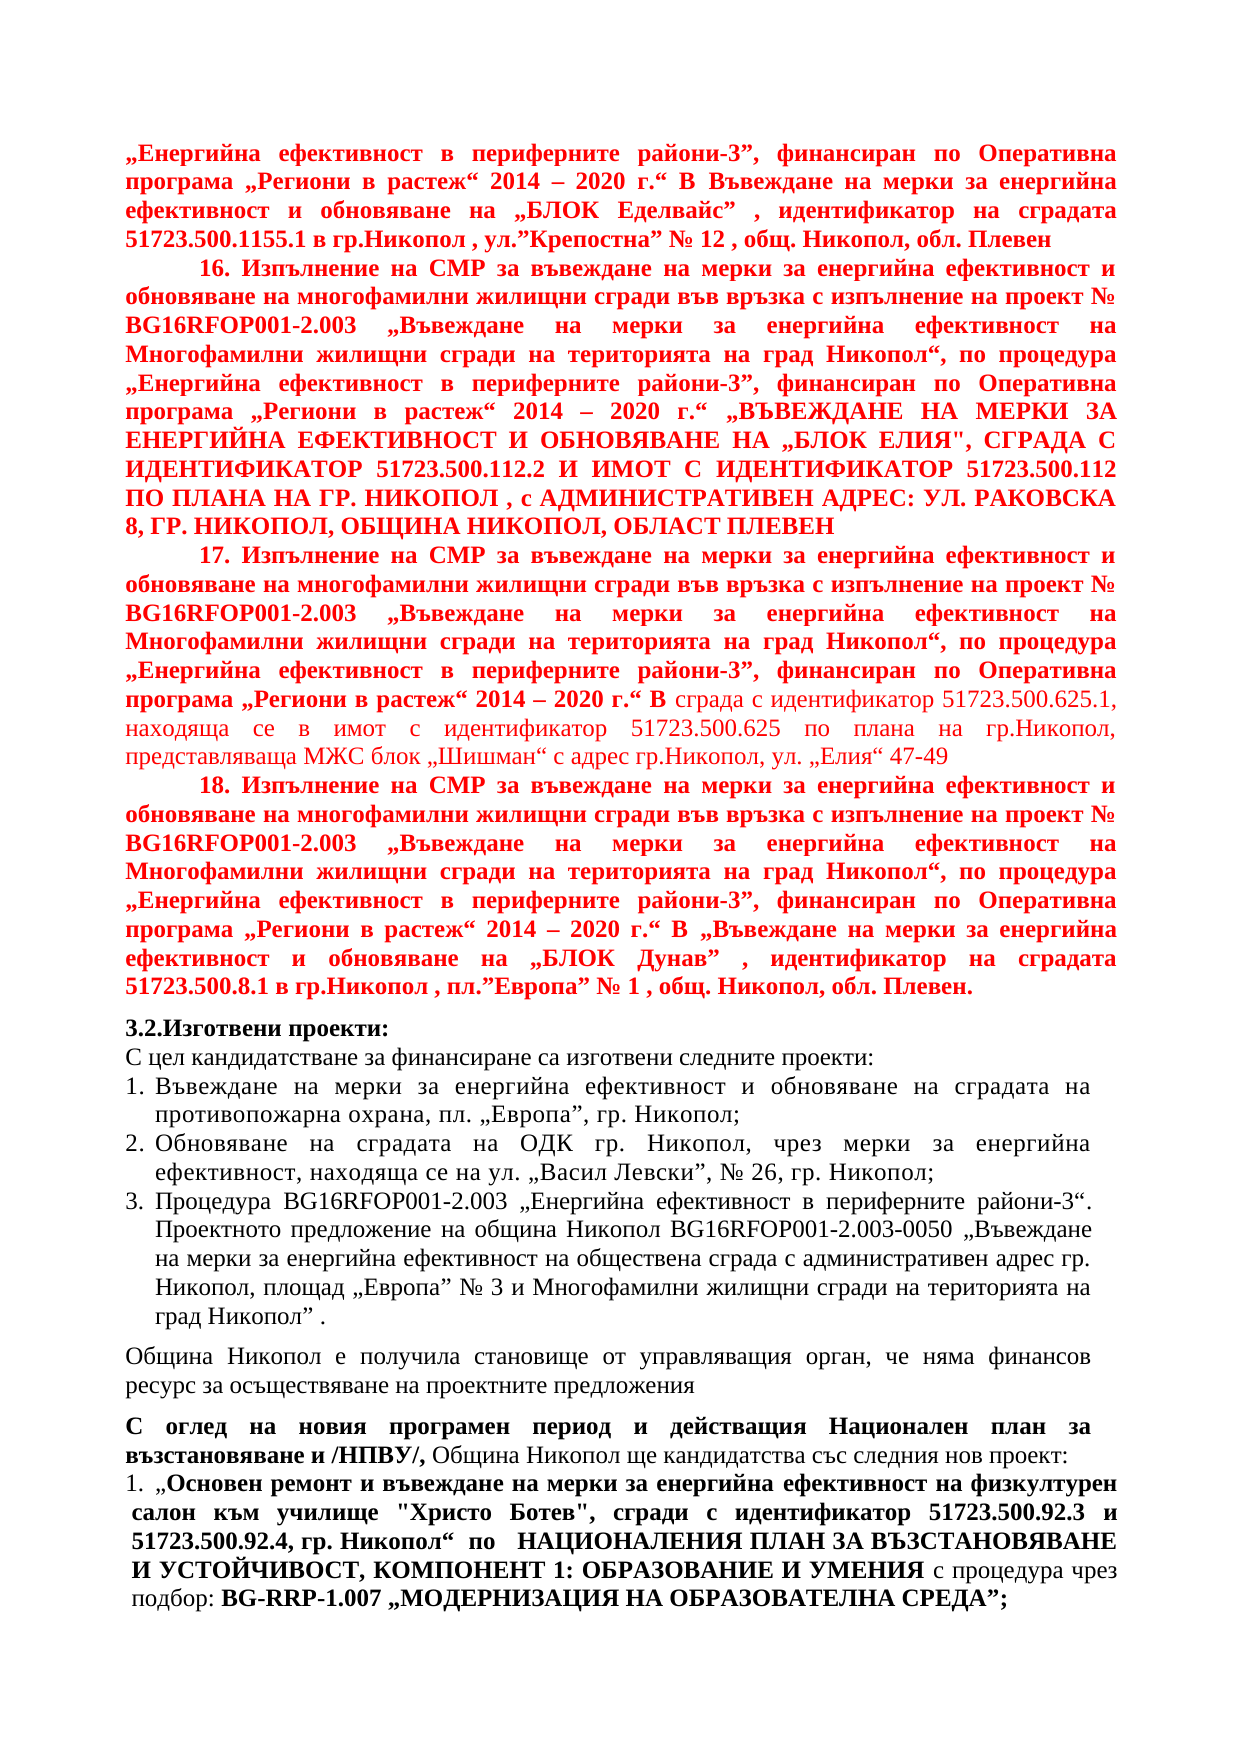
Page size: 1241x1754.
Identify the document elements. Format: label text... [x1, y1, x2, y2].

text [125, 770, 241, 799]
text Община Никопол е получила становище от управляващия орган, че няма финансов ресурс за осъществяване на проектните предложения [125, 1341, 1092, 1399]
text 18. Изпълнение на СМР за въвеждане на мерки за енергийна ефективност и обновяване на многофамилни жилищни сгради във връзка с изпълнение на проект № BG16RFOP001-2.003 „Въвеждане на мерки за енергийна ефективност на Многофамилни жилищни сгради на територията на град Никопол“, по процедура „Енергийна ефективност в периферните райони-3”, финансиран по Оперативна програма „Региони в растеж“ 2014 – 2020 г.“ В „Въвеждане на мерки за енергийна ефективност и обновяване на „БЛОК Дунав” , идентификатор на сградата 51723.500.8.1 в гр.Никопол , пл.”Европа” № 1 , общ. Никопол, обл. Плевен. [125, 914, 1117, 1000]
text 3.2.Изготвени проекти: [125, 1013, 1117, 1042]
list Въвеждане на мерки за енергийна ефективност и обновяване на сградата на противопожарна охрана, пл. „Европа”, гр. Никопол; [125, 1071, 1092, 1128]
text С цел кандидатстване за финансиране са изготвени следните проекти: [125, 1042, 1092, 1071]
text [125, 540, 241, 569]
text 17. Изпълнение на СМР за въвеждане на мерки за енергийна ефективност и обновяване на многофамилни жилищни сгради във връзка с изпълнение на проект № BG16RFOP001-2.003 „Въвеждане на мерки за енергийна ефективност на Многофамилни жилищни сгради на територията на град Никопол“, по процедура „Енергийна ефективност в периферните райони-3”, финансиран по Оперативна програма „Региони в растеж“ 2014 – 2020 г.“ В сграда с идентификатор 51723.500.625.1, находяща се в имот с идентификатор 51723.500.625 по плана на гр.Никопол, представляваща МЖС блок „Шишман“ с адрес гр.Никопол, ул. „Елия“ 47-49 [125, 684, 1117, 770]
text 16. Изпълнение на СМР за въвеждане на мерки за енергийна ефективност и обновяване на многофамилни жилищни сгради във връзка с изпълнение на проект № BG16RFOP001-2.003 „Въвеждане на мерки за енергийна ефективност на Многофамилни жилищни сгради на територията на град Никопол“, по процедура „Енергийна ефективност в периферните райони-3”, финансиран по Оперативна програма „Региони в растеж“ 2014 – 2020 г.“ „ВЪВЕЖДАНЕ НА МЕРКИ ЗА ЕНЕРГИЙНА ЕФЕКТИВНОСТ И ОБНОВЯВАНЕ НА „БЛОК ЕЛИЯ", СГРАДА С ИДЕНТИФИКАТОР 51723.500.112.2 И ИМОТ С ИДЕНТИФИКАТОР 51723.500.112 ПО ПЛАНА НА ГР. НИКОПОЛ , с АДМИНИСТРАТИВЕН АДРЕС: УЛ. РАКОВСКА 8, ГР. НИКОПОЛ, ОБЩИНА НИКОПОЛ, ОБЛАСТ ПЛЕВЕН [125, 396, 1117, 540]
list „Основен ремонт и въвеждане на мерки за енергийна ефективност на физкултурен салон към училище "Христо Ботев", сгради с идентификатор 51723.500.92.3 и 51723.500.92.4, гр. Никопол“ по НАЦИОНАЛЕНИЯ ПЛАН ЗА ВЪЗСТАНОВЯВАНЕ И УСТОЙЧИВОСТ, КОМПОНЕНТ 1: ОБРАЗОВАНИЕ И УМЕНИЯ с процедура чрез подбор: BG-RRP-1.007 „МОДЕРНИЗАЦИЯ НА ОБРАЗОВАТЕЛНА СРЕДА”; [125, 1468, 1117, 1612]
list Обновяване на сградата на ОДК гр. Никопол, чрез мерки за енергийна ефективност, находяща се на ул. „Васил Левски”, № 26, гр. Никопол; [125, 1128, 1092, 1186]
list Процедура BG16RFOP001-2.003 „Енергийна ефективност в периферните райони-3“. Проектното предложение на община Никопол BG16RFOP001-2.003-0050 „Въвеждане на мерки за енергийна ефективност на обществена сграда с административен адрес гр. Никопол, площад „Европа” № 3 и Многофамилни жилищни сгради на територията на град Никопол” . [125, 1186, 1092, 1329]
text С оглед на новия програмен период и действащия Национален план за възстановяване и /НПВУ/, Община Никопол ще кандидатства със следния нов проект: [125, 1411, 1092, 1468]
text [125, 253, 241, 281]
